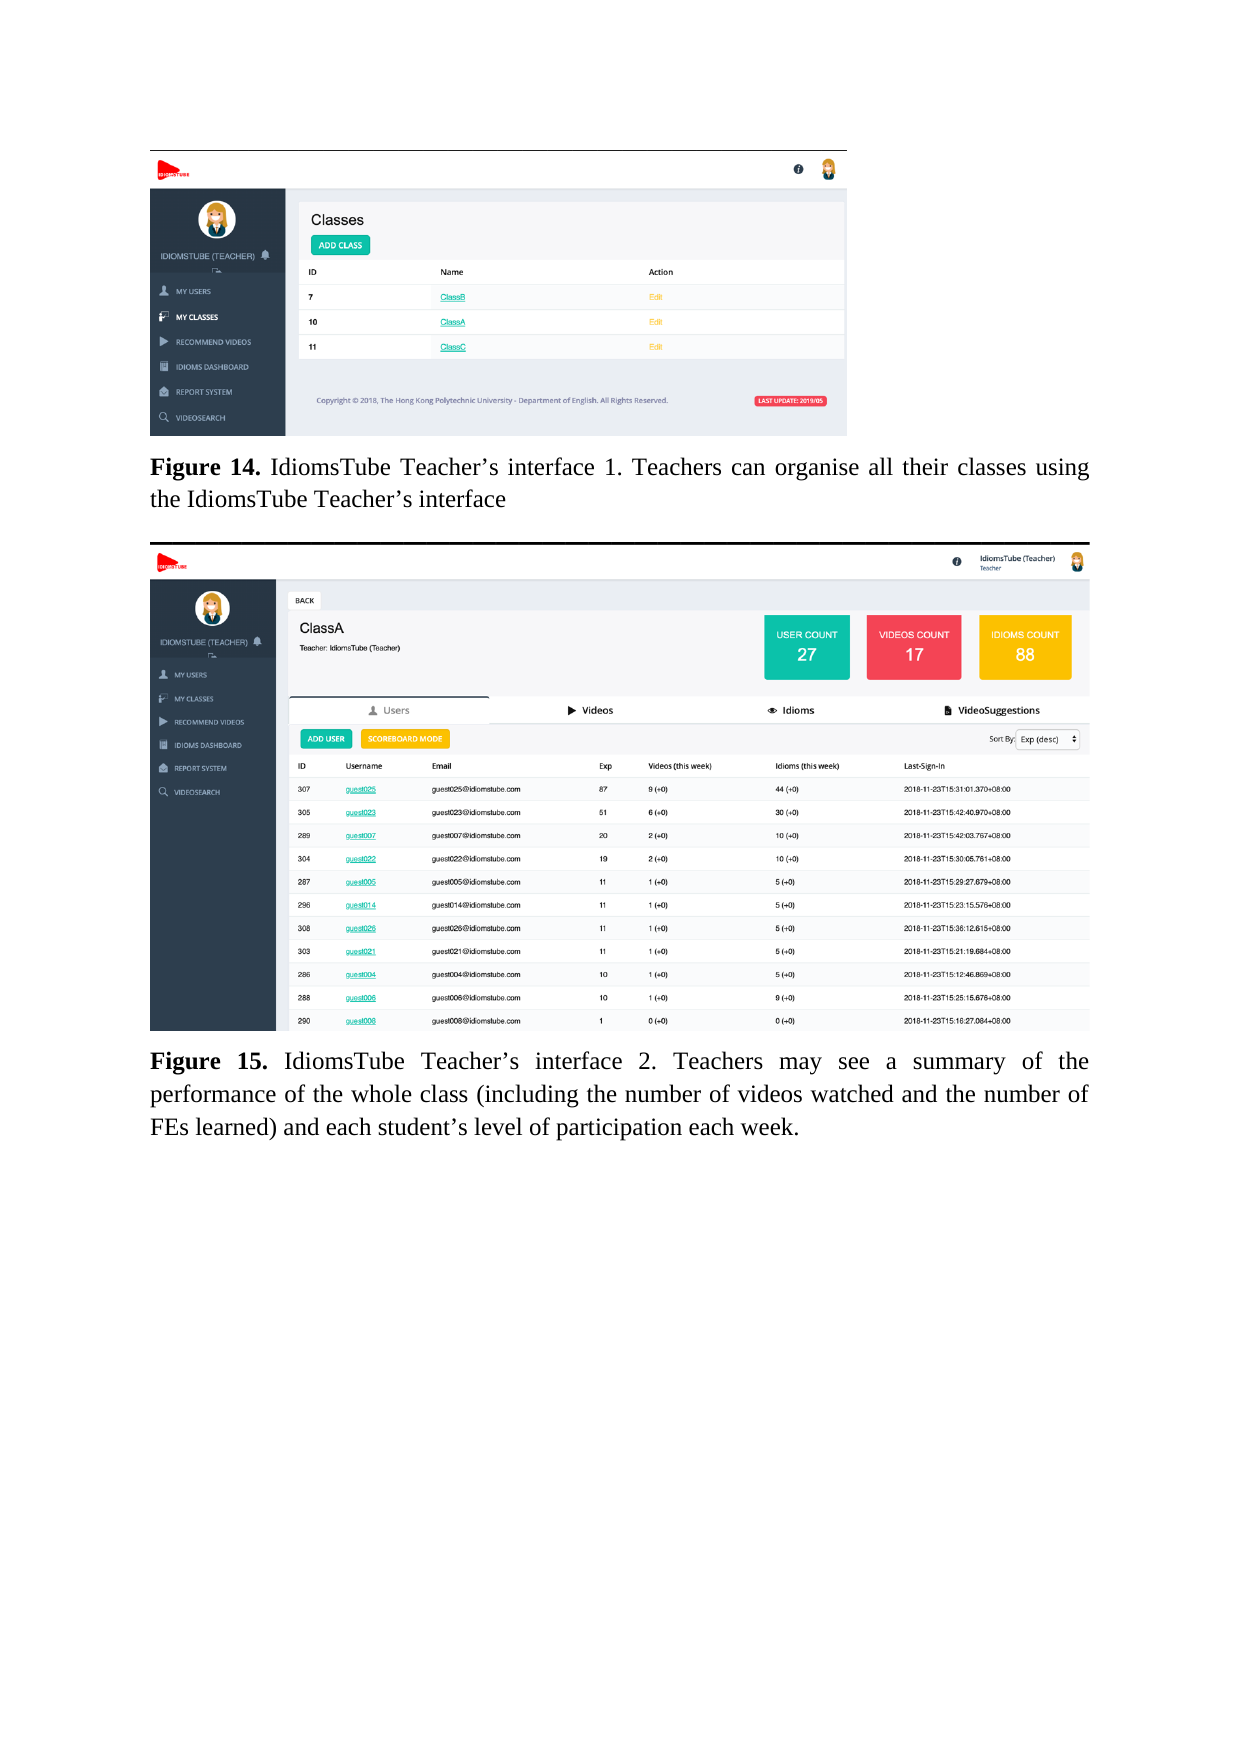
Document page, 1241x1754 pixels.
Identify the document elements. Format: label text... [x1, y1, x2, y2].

picture [150, 542, 1090, 1031]
text Figure 14. IdiomsTube Teacher’s interface 1. Teachers can organise all their classes using the IdiomsTube Teacher’s interface [150, 452, 1090, 513]
text Figure 15. IdiomsTube Teacher’s interface 2. Teachers may see a summary of the performance of the whole class (including the number of videos watched and the number of FEs learned) and each student’s level of participation each week. [150, 1046, 1090, 1141]
picture [150, 150, 847, 436]
